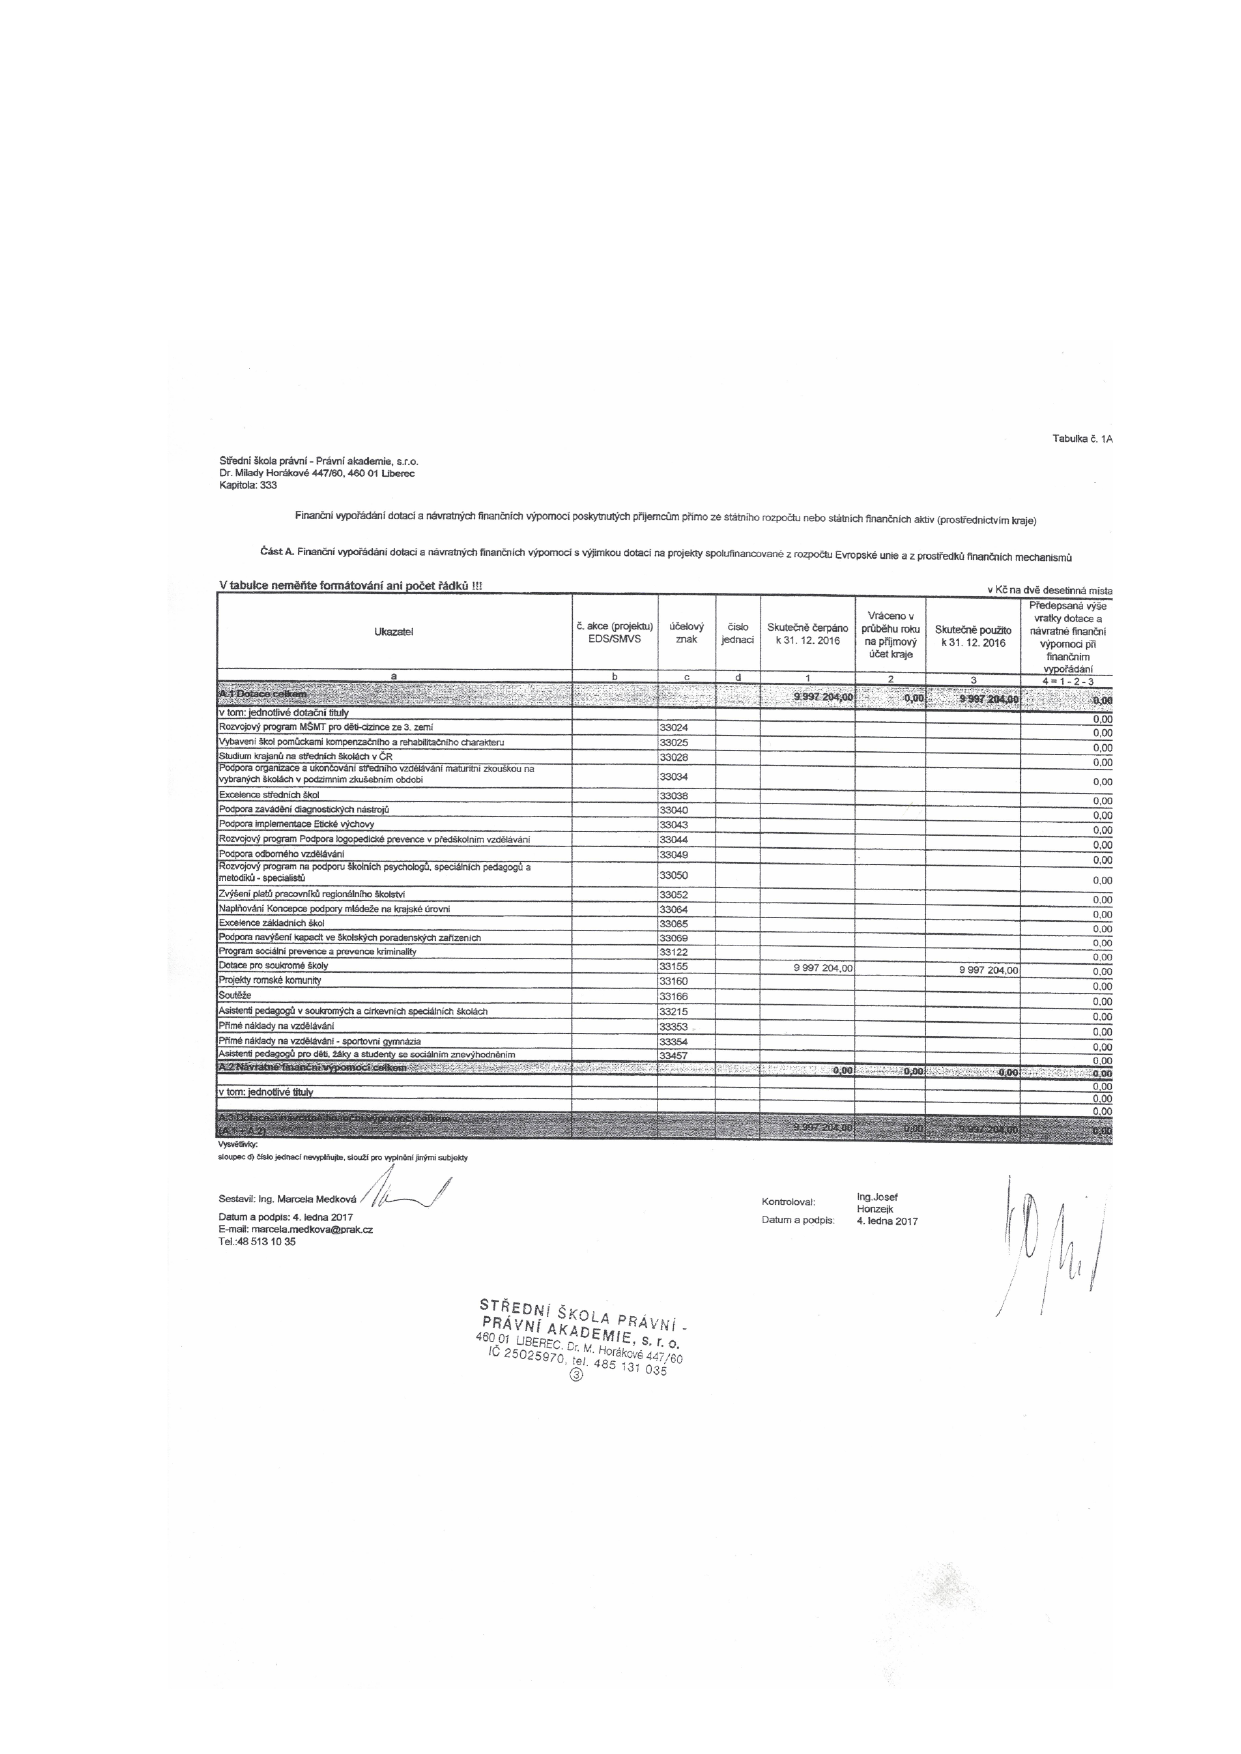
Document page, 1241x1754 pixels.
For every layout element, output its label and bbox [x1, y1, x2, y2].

picture [167, 340, 1113, 1689]
